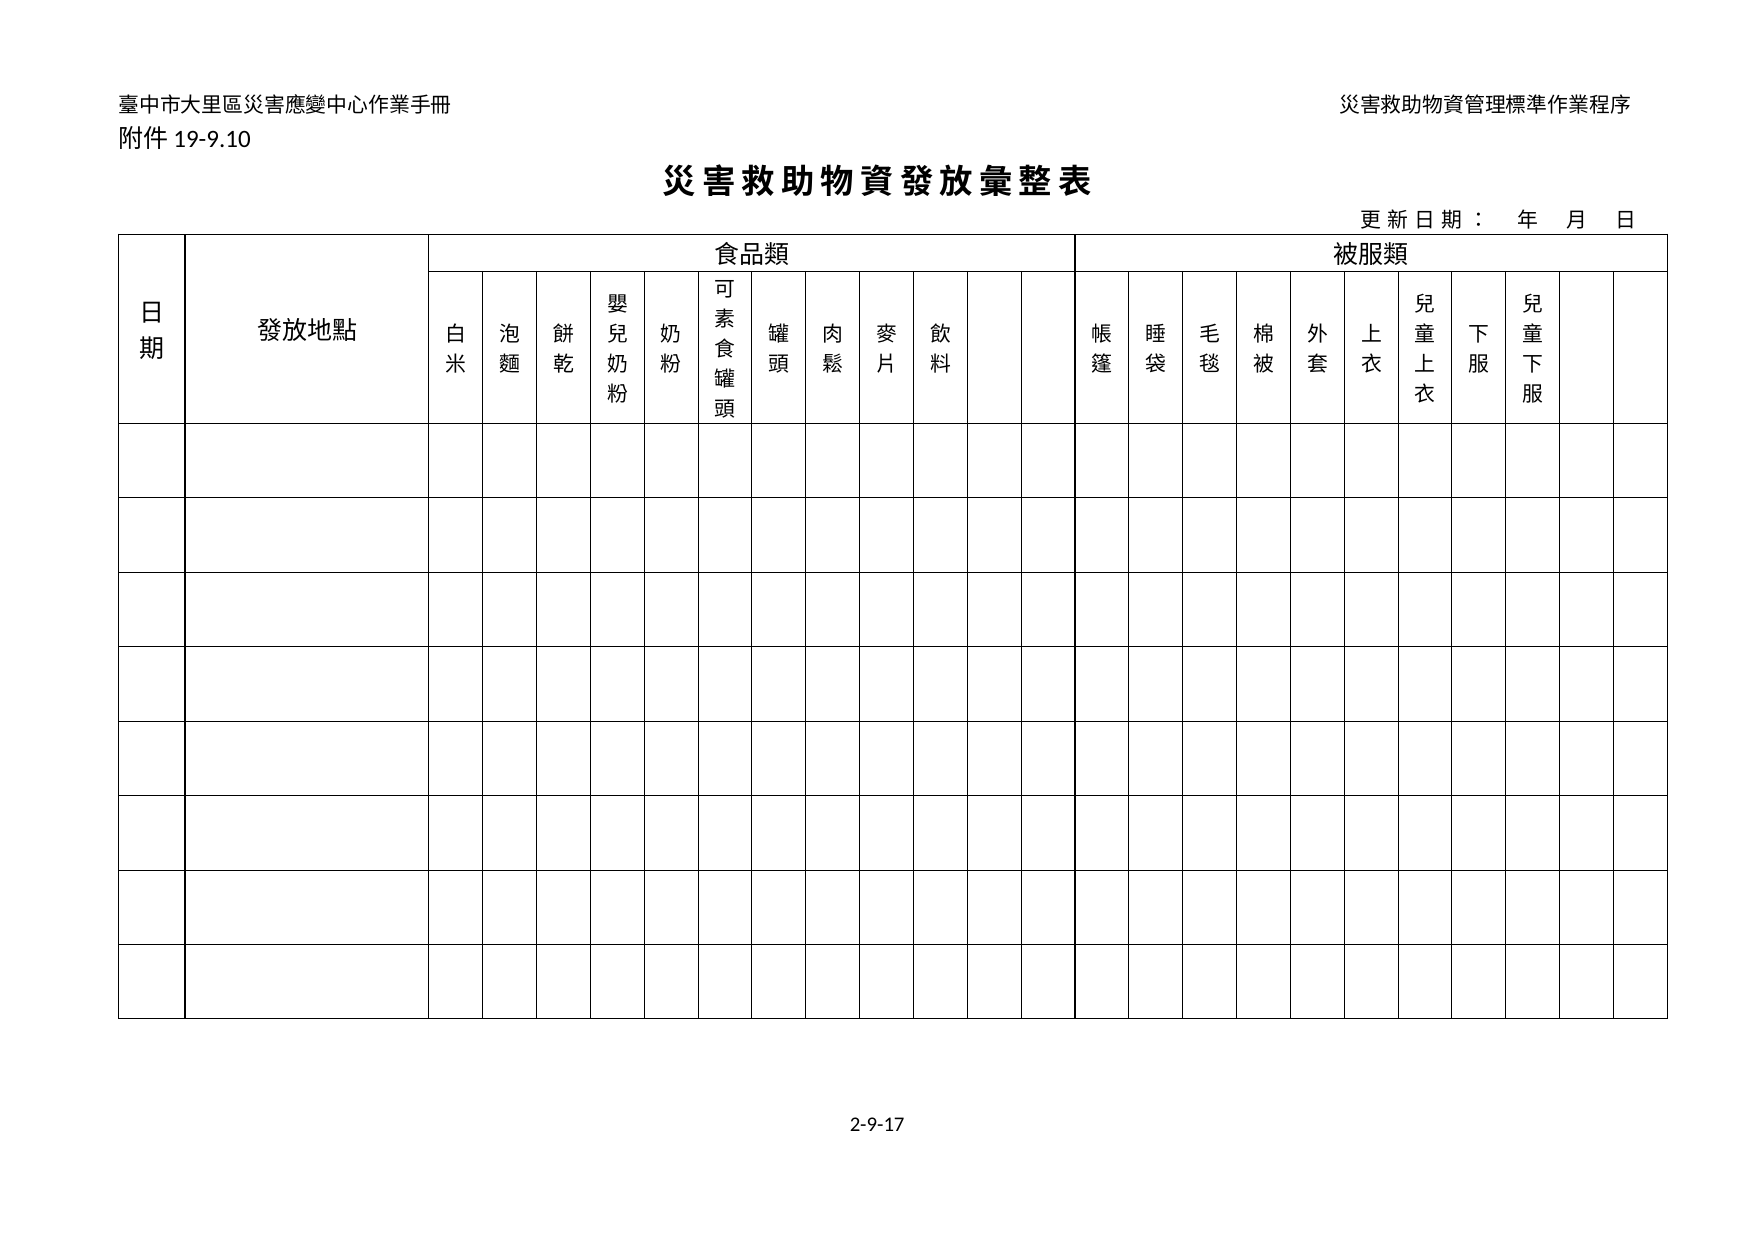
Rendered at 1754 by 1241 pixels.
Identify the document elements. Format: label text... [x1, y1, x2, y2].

table_cell [1129, 945, 1182, 1018]
table_cell [860, 722, 913, 795]
table_cell [1076, 796, 1128, 869]
table_cell [1614, 573, 1667, 646]
table_cell [1614, 722, 1667, 795]
table_cell [968, 945, 1021, 1018]
table_cell [1506, 871, 1559, 944]
table_cell [537, 498, 590, 572]
table_cell [645, 498, 698, 572]
table_cell [1129, 424, 1182, 497]
table_cell [1183, 796, 1236, 869]
table_cell [968, 498, 1021, 572]
table_cell [914, 945, 967, 1018]
table_cell [1345, 796, 1398, 869]
table_cell 麥片 [860, 272, 913, 423]
table_cell [1022, 498, 1074, 572]
table_cell [1291, 722, 1344, 795]
table_cell [119, 722, 184, 795]
table_cell [1452, 871, 1505, 944]
table_cell [1291, 647, 1344, 721]
table_cell [699, 498, 751, 572]
table_cell [483, 796, 536, 869]
table_cell [806, 573, 859, 646]
table_cell [1560, 272, 1613, 423]
table_cell [119, 573, 184, 646]
table_cell [591, 722, 644, 795]
table_cell [860, 647, 913, 721]
table_cell [752, 722, 805, 795]
table_cell [1345, 424, 1398, 497]
table_cell [591, 573, 644, 646]
table_cell [1076, 871, 1128, 944]
table_cell [914, 871, 967, 944]
table_cell [429, 573, 482, 646]
table_cell [1345, 573, 1398, 646]
table_cell [591, 796, 644, 869]
table_cell [591, 945, 644, 1018]
table_cell [1291, 945, 1344, 1018]
table_cell [429, 796, 482, 869]
table_cell [1506, 796, 1559, 869]
table_cell [1399, 498, 1451, 572]
table_cell [699, 945, 751, 1018]
table_cell [1022, 573, 1074, 646]
table_cell [1022, 722, 1074, 795]
table_cell [1399, 647, 1451, 721]
table_cell [1291, 796, 1344, 869]
table_cell [645, 424, 698, 497]
table_cell [860, 871, 913, 944]
table_cell [645, 945, 698, 1018]
table_cell [1076, 722, 1128, 795]
table_cell 兒童下服 [1506, 272, 1559, 423]
table_cell 帳篷 [1076, 272, 1128, 423]
table_cell [1506, 498, 1559, 572]
table_cell [186, 722, 428, 795]
table_cell [186, 424, 428, 497]
table_cell [186, 498, 428, 572]
table_cell [1022, 424, 1074, 497]
table_cell [1345, 647, 1398, 721]
table_cell [1291, 871, 1344, 944]
table_cell [806, 796, 859, 869]
table_cell [483, 647, 536, 721]
table_cell [1237, 647, 1290, 721]
table_cell [483, 945, 536, 1018]
table_cell [968, 647, 1021, 721]
text 災害救助物資發放彙整表 [118, 155, 1636, 203]
table_cell [483, 498, 536, 572]
table_cell [752, 424, 805, 497]
table_cell [645, 573, 698, 646]
table_cell [1022, 272, 1074, 423]
table_cell [699, 424, 751, 497]
table_cell [645, 722, 698, 795]
table_header 食品類 [429, 235, 1074, 271]
table_cell [968, 796, 1021, 869]
table_cell [1237, 498, 1290, 572]
table_cell [1614, 498, 1667, 572]
table_cell [968, 573, 1021, 646]
table_cell [119, 796, 184, 869]
table_cell [1560, 722, 1613, 795]
table_cell [860, 424, 913, 497]
table_cell 毛毯 [1183, 272, 1236, 423]
table_cell [752, 871, 805, 944]
table_cell [806, 498, 859, 572]
table_cell [483, 871, 536, 944]
table_cell [1506, 945, 1559, 1018]
table_cell [699, 573, 751, 646]
table_cell [429, 871, 482, 944]
table_cell [119, 424, 184, 497]
table_cell [699, 796, 751, 869]
table_cell [1237, 871, 1290, 944]
table_cell [1345, 945, 1398, 1018]
table_cell [1506, 722, 1559, 795]
table_cell [1399, 871, 1451, 944]
table_cell [1560, 945, 1613, 1018]
table_cell [860, 498, 913, 572]
table_header 發放地點 [186, 235, 428, 423]
text 更新日期： 年 月 日 [118, 203, 1636, 233]
table_cell [1452, 722, 1505, 795]
table_header 被服類 [1076, 235, 1667, 271]
table_cell [119, 871, 184, 944]
table_cell 嬰兒奶粉 [591, 272, 644, 423]
table_cell [186, 871, 428, 944]
table_cell [1560, 498, 1613, 572]
table_cell [860, 573, 913, 646]
table_cell 外套 [1291, 272, 1344, 423]
table_cell [1183, 722, 1236, 795]
table_cell [483, 424, 536, 497]
table_cell [1452, 424, 1505, 497]
table_cell [1560, 647, 1613, 721]
table_cell [1076, 424, 1128, 497]
table_cell [1399, 573, 1451, 646]
table_cell [429, 722, 482, 795]
table_cell [699, 722, 751, 795]
table_cell [1129, 871, 1182, 944]
table_cell 可素食罐頭 [699, 272, 751, 423]
table_cell [968, 424, 1021, 497]
table_cell [1560, 796, 1613, 869]
table_cell [699, 871, 751, 944]
table_cell [1237, 722, 1290, 795]
table_cell [537, 424, 590, 497]
table_cell [1076, 573, 1128, 646]
table_cell [1452, 573, 1505, 646]
table_cell [645, 796, 698, 869]
table_cell 上衣 [1345, 272, 1398, 423]
table_cell [1076, 945, 1128, 1018]
table_cell [591, 424, 644, 497]
text 附件19-9.10 [118, 119, 1636, 155]
table_cell [537, 871, 590, 944]
table_cell [1237, 945, 1290, 1018]
table_cell [1614, 647, 1667, 721]
table_cell [429, 945, 482, 1018]
table_cell [860, 796, 913, 869]
table_cell [119, 498, 184, 572]
table_cell [591, 647, 644, 721]
table_cell 泡麵 [483, 272, 536, 423]
table_cell [1129, 796, 1182, 869]
table_cell 飲料 [914, 272, 967, 423]
table_cell [1345, 871, 1398, 944]
table_cell 罐頭 [752, 272, 805, 423]
table_cell [806, 647, 859, 721]
table_cell [1560, 424, 1613, 497]
table_cell [914, 498, 967, 572]
table_cell [1506, 647, 1559, 721]
table_cell 奶粉 [645, 272, 698, 423]
table_cell [1399, 796, 1451, 869]
table_cell [914, 424, 967, 497]
table_cell [752, 573, 805, 646]
table_cell [914, 573, 967, 646]
table_cell [752, 945, 805, 1018]
table_cell [806, 871, 859, 944]
table_cell [1237, 796, 1290, 869]
table_cell [1291, 498, 1344, 572]
table_cell [429, 498, 482, 572]
table_cell [1022, 945, 1074, 1018]
table_cell [1183, 871, 1236, 944]
table_cell 棉被 [1237, 272, 1290, 423]
table_cell [1183, 573, 1236, 646]
table_cell [1291, 424, 1344, 497]
table_cell [1022, 647, 1074, 721]
table_cell [1076, 498, 1128, 572]
table_cell [537, 796, 590, 869]
table_cell [429, 424, 482, 497]
table_cell [1614, 796, 1667, 869]
table_cell [537, 945, 590, 1018]
table_cell [186, 647, 428, 721]
table_cell [1291, 573, 1344, 646]
table_cell [1022, 871, 1074, 944]
table_cell 餅乾 [537, 272, 590, 423]
table_cell 睡袋 [1129, 272, 1182, 423]
table_cell [752, 796, 805, 869]
table_cell [1452, 796, 1505, 869]
table_cell [645, 647, 698, 721]
table_cell [1560, 871, 1613, 944]
table_cell [1129, 722, 1182, 795]
table_cell [860, 945, 913, 1018]
table_cell [914, 796, 967, 869]
table_cell [483, 722, 536, 795]
table_cell [645, 871, 698, 944]
table_cell [914, 647, 967, 721]
table_cell [1399, 722, 1451, 795]
table_cell [1129, 498, 1182, 572]
table_cell [1399, 424, 1451, 497]
table_cell [1237, 424, 1290, 497]
table_cell [1022, 796, 1074, 869]
table_cell 下服 [1452, 272, 1505, 423]
table_cell [914, 722, 967, 795]
table_cell [1345, 722, 1398, 795]
table_cell [1614, 945, 1667, 1018]
table_cell [1129, 647, 1182, 721]
table_cell [806, 424, 859, 497]
table_cell [537, 722, 590, 795]
table_cell [968, 272, 1021, 423]
table_cell [968, 871, 1021, 944]
table_cell [806, 722, 859, 795]
table_cell [537, 647, 590, 721]
table_cell [1614, 871, 1667, 944]
table_cell 白米 [429, 272, 482, 423]
table_header 日期 [119, 235, 184, 423]
table_cell [968, 722, 1021, 795]
table_cell [1183, 424, 1236, 497]
table_cell [1399, 945, 1451, 1018]
table_cell [1452, 945, 1505, 1018]
table_cell [1129, 573, 1182, 646]
table_cell [1506, 573, 1559, 646]
table_cell [186, 945, 428, 1018]
table_cell [591, 871, 644, 944]
table_cell [1183, 647, 1236, 721]
table_cell [806, 945, 859, 1018]
table_cell [1345, 498, 1398, 572]
table_cell 兒童上衣 [1399, 272, 1451, 423]
table_cell [752, 647, 805, 721]
table_cell [1076, 647, 1128, 721]
table_cell [1614, 424, 1667, 497]
table_cell [119, 647, 184, 721]
table_cell [1452, 647, 1505, 721]
table_cell [429, 647, 482, 721]
table_cell [1614, 272, 1667, 423]
table_cell [591, 498, 644, 572]
table_cell [1183, 498, 1236, 572]
table_cell 肉鬆 [806, 272, 859, 423]
table_cell [1506, 424, 1559, 497]
table_cell [537, 573, 590, 646]
table_cell [186, 796, 428, 869]
table_cell [752, 498, 805, 572]
table_cell [119, 945, 184, 1018]
table_cell [186, 573, 428, 646]
table_cell [1560, 573, 1613, 646]
table_cell [699, 647, 751, 721]
table_cell [1237, 573, 1290, 646]
table_cell [1452, 498, 1505, 572]
table_cell [1183, 945, 1236, 1018]
table_cell [483, 573, 536, 646]
